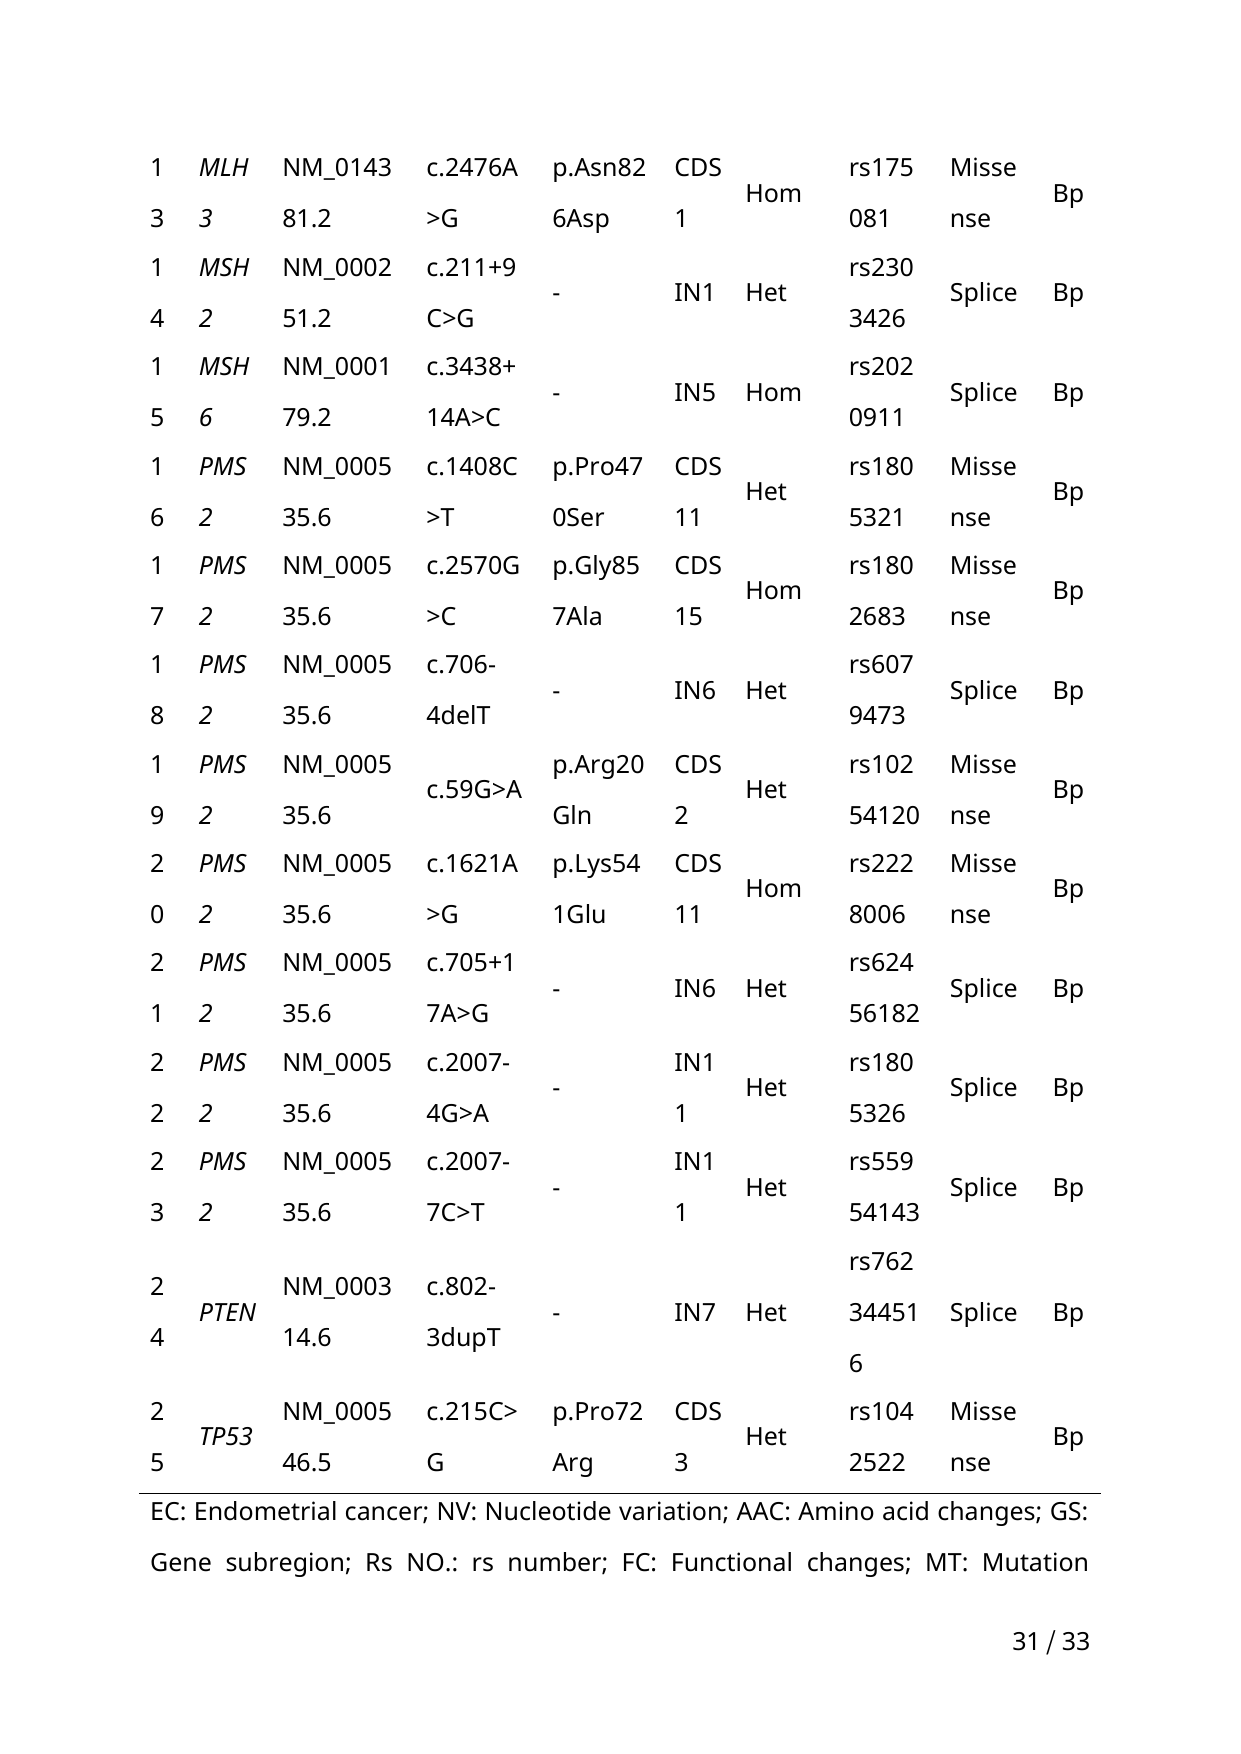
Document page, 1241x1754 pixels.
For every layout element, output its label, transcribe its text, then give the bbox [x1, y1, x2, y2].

table_cell c.802-3dupT [415, 1243, 541, 1393]
table_cell NM_000251.2 [271, 249, 415, 349]
table_cell Het [734, 448, 837, 547]
table_cell Bp [1041, 1144, 1101, 1243]
table_cell 24 [139, 1243, 187, 1393]
table_cell - [541, 647, 663, 746]
table_cell NM_000535.6 [271, 647, 415, 746]
table_cell Het [734, 647, 837, 746]
table_cell 14 [139, 249, 187, 349]
table_cell p.Lys541Glu [541, 846, 663, 945]
table_cell c.2570G>C [415, 548, 541, 647]
table_cell c.1621A>G [415, 846, 541, 945]
table_cell IN6 [663, 945, 734, 1044]
table_cell CDS3 [663, 1394, 734, 1493]
table_cell Hom [734, 150, 837, 249]
table_cell Bp [1041, 1394, 1101, 1493]
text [150, 1494, 1090, 1579]
table_cell NM_000535.6 [271, 448, 415, 547]
table_cell rs2228006 [837, 846, 938, 945]
table_cell rs62456182 [837, 945, 938, 1044]
table_cell p.Pro470Ser [541, 448, 663, 547]
table_cell PMS2 [187, 1044, 271, 1144]
table_cell Bp [1041, 746, 1101, 846]
table_cell 15 [139, 349, 187, 448]
table_cell NM_000314.6 [271, 1243, 415, 1393]
table_cell NM_000535.6 [271, 945, 415, 1044]
table_cell Hom [734, 846, 837, 945]
table_cell Het [734, 1394, 837, 1493]
table_cell c.706-4delT [415, 647, 541, 746]
table_cell c.2007-7C>T [415, 1144, 541, 1243]
table_cell Bp [1041, 349, 1101, 448]
table_cell Missense [938, 548, 1041, 647]
table_cell IN11 [663, 1044, 734, 1144]
table_cell Splice [938, 1044, 1041, 1144]
table_cell - [541, 1044, 663, 1144]
table_cell - [541, 349, 663, 448]
table_cell rs1042522 [837, 1394, 938, 1493]
table_cell - [541, 249, 663, 349]
table_cell p.Arg20Gln [541, 746, 663, 846]
table_cell Het [734, 746, 837, 846]
table_cell CDS11 [663, 846, 734, 945]
table_cell TP53 [187, 1394, 271, 1493]
table_cell Splice [938, 945, 1041, 1044]
table_cell Missense [938, 150, 1041, 249]
table_cell 23 [139, 1144, 187, 1243]
table_cell NM_000535.6 [271, 746, 415, 846]
table_cell NM_014381.2 [271, 150, 415, 249]
table_cell 18 [139, 647, 187, 746]
table_cell Splice [938, 349, 1041, 448]
table_cell Het [734, 1144, 837, 1243]
table_cell - [541, 1243, 663, 1393]
table_cell NM_000535.6 [271, 846, 415, 945]
table_cell c.2476A>G [415, 150, 541, 249]
table_cell PMS2 [187, 1144, 271, 1243]
table_cell c.3438+14A>C [415, 349, 541, 448]
table_cell - [541, 1144, 663, 1243]
table_cell Bp [1041, 249, 1101, 349]
table_cell c.211+9C>G [415, 249, 541, 349]
table_cell c.2007-4G>A [415, 1044, 541, 1144]
table_cell MSH6 [187, 349, 271, 448]
table_cell Hom [734, 349, 837, 448]
table_cell CDS11 [663, 448, 734, 547]
table_cell Bp [1041, 548, 1101, 647]
table_cell Het [734, 945, 837, 1044]
table_cell PMS2 [187, 945, 271, 1044]
table_cell rs762344516 [837, 1243, 938, 1393]
table_cell NM_000179.2 [271, 349, 415, 448]
table_cell Bp [1041, 1044, 1101, 1144]
table_cell CDS2 [663, 746, 734, 846]
table_cell 16 [139, 448, 187, 547]
table_cell 25 [139, 1394, 187, 1493]
table_cell Missense [938, 448, 1041, 547]
table_cell NM_000535.6 [271, 1144, 415, 1243]
table_cell - [541, 945, 663, 1044]
table_cell IN5 [663, 349, 734, 448]
table_cell PMS2 [187, 448, 271, 547]
table_cell PMS2 [187, 647, 271, 746]
table_cell rs2303426 [837, 249, 938, 349]
table_cell Bp [1041, 448, 1101, 547]
table_cell Het [734, 1044, 837, 1144]
table_cell Missense [938, 746, 1041, 846]
table_cell Bp [1041, 945, 1101, 1044]
table_cell Splice [938, 249, 1041, 349]
table_cell 19 [139, 746, 187, 846]
table_cell 13 [139, 150, 187, 249]
table_cell 22 [139, 1044, 187, 1144]
table_cell rs1802683 [837, 548, 938, 647]
table_cell NM_000535.6 [271, 548, 415, 647]
table_cell Hom [734, 548, 837, 647]
table_cell CDS1 [663, 150, 734, 249]
table_cell PTEN [187, 1243, 271, 1393]
table_cell Bp [1041, 150, 1101, 249]
table_cell Missense [938, 1394, 1041, 1493]
table_cell IN1 [663, 249, 734, 349]
table_cell Het [734, 1243, 837, 1393]
table_cell c.59G>A [415, 746, 541, 846]
table_cell c.1408C>T [415, 448, 541, 547]
table_cell 21 [139, 945, 187, 1044]
table_cell NM_000546.5 [271, 1394, 415, 1493]
table_cell c.705+17A>G [415, 945, 541, 1044]
table_cell Splice [938, 1243, 1041, 1393]
table_cell Missense [938, 846, 1041, 945]
table_cell PMS2 [187, 846, 271, 945]
table_cell c.215C>G [415, 1394, 541, 1493]
table_cell Splice [938, 647, 1041, 746]
table_cell 17 [139, 548, 187, 647]
table_cell Bp [1041, 846, 1101, 945]
table_cell CDS15 [663, 548, 734, 647]
table_cell p.Gly857Ala [541, 548, 663, 647]
table_cell rs175081 [837, 150, 938, 249]
table_cell rs1805321 [837, 448, 938, 547]
table_cell rs6079473 [837, 647, 938, 746]
table_cell MLH3 [187, 150, 271, 249]
table_cell 20 [139, 846, 187, 945]
table_cell IN11 [663, 1144, 734, 1243]
table_cell MSH2 [187, 249, 271, 349]
table_cell rs1805326 [837, 1044, 938, 1144]
table_cell PMS2 [187, 548, 271, 647]
table_cell rs10254120 [837, 746, 938, 846]
table_cell Bp [1041, 1243, 1101, 1393]
table_cell IN6 [663, 647, 734, 746]
table_cell rs55954143 [837, 1144, 938, 1243]
table_cell p.Pro72Arg [541, 1394, 663, 1493]
table_cell Bp [1041, 647, 1101, 746]
table_cell rs2020911 [837, 349, 938, 448]
table_cell IN7 [663, 1243, 734, 1393]
table_cell Het [734, 249, 837, 349]
table_cell PMS2 [187, 746, 271, 846]
table_cell Splice [938, 1144, 1041, 1243]
table_cell p.Asn826Asp [541, 150, 663, 249]
table_cell NM_000535.6 [271, 1044, 415, 1144]
